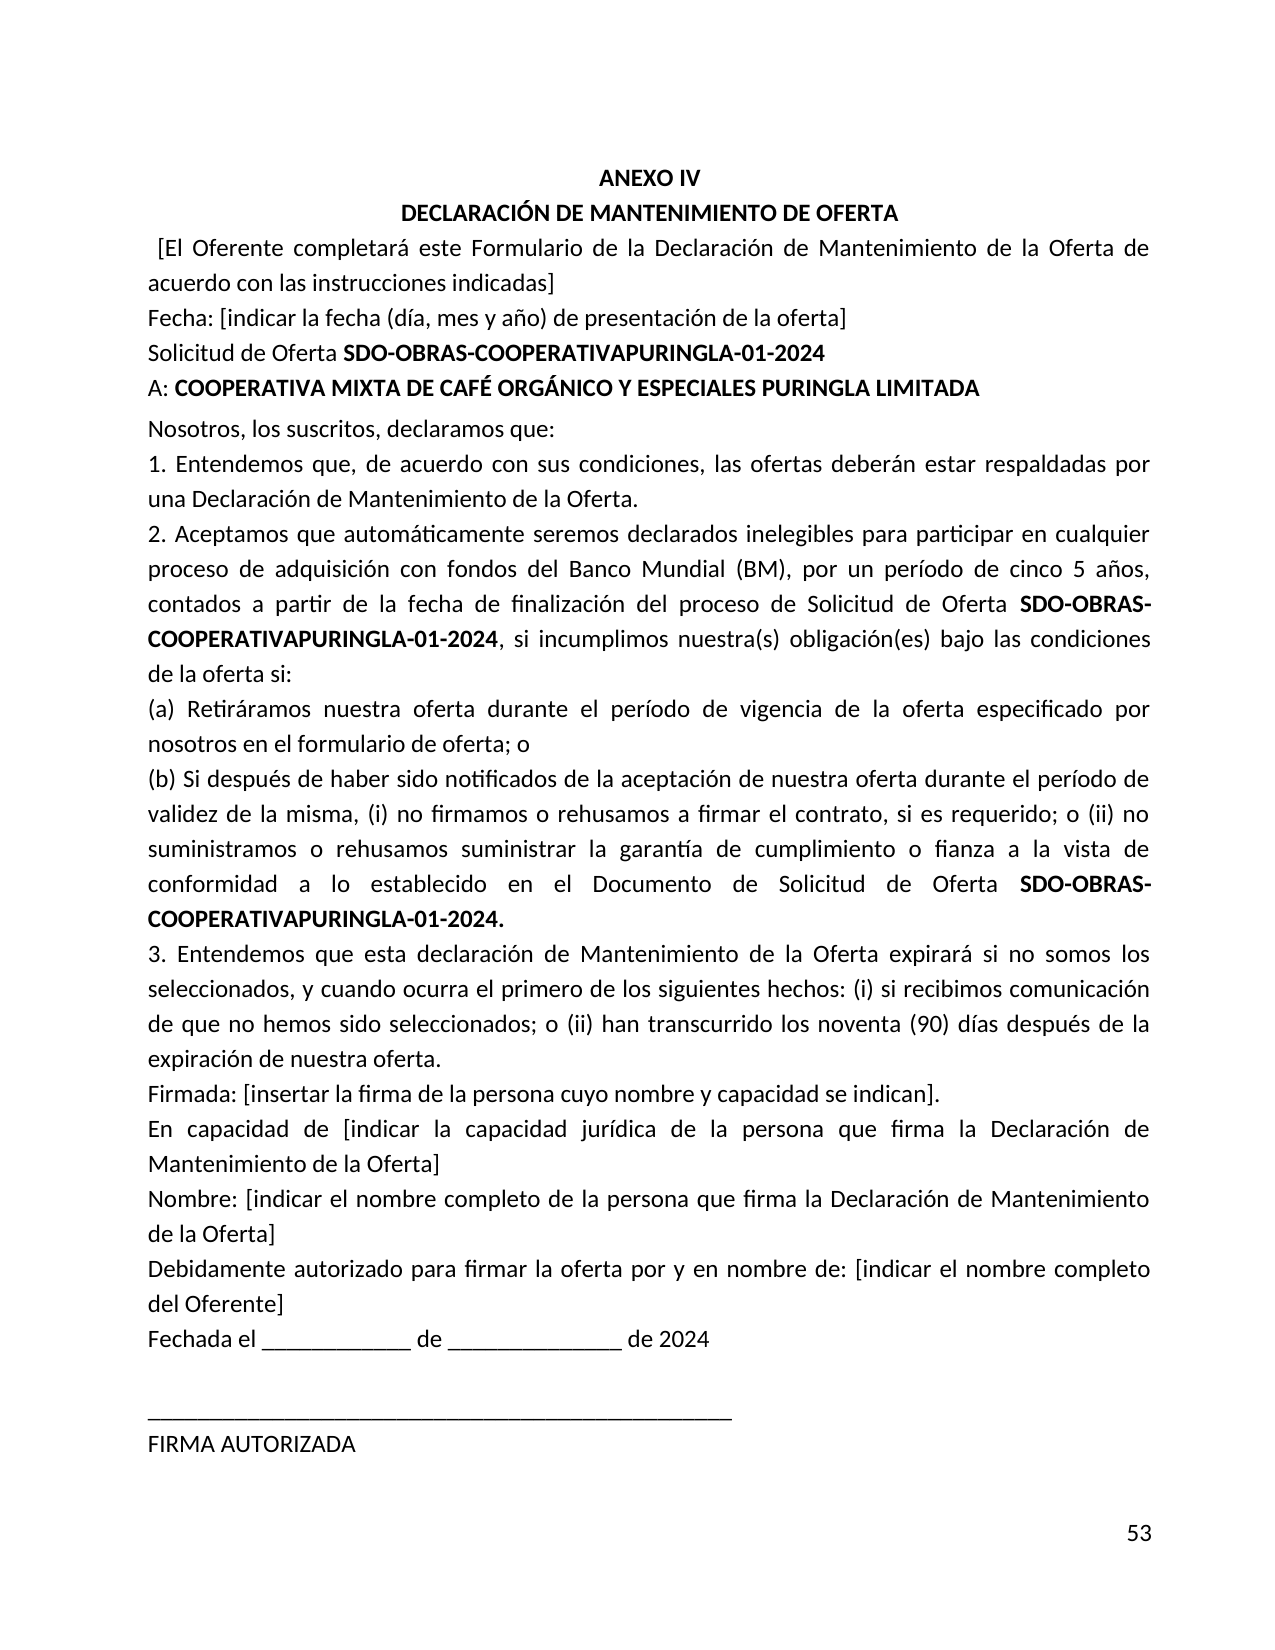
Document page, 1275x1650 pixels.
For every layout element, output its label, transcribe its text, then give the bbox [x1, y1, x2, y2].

text Fecha: [indicar la fecha (día, mes y año) de presentación de la oferta] [148, 302, 1152, 333]
text Nombre: [indicar el nombre completo de la persona que firma la Declaración de Mantenimiento de la Oferta] [148, 1184, 1152, 1249]
text 3. Entendemos que esta declaración de Mantenimiento de la Oferta expirará si no somos los seleccionados, y cuando ocurra el primero de los siguientes hechos: (i) si recibimos comunicación de que no hemos sido seleccionados; o (ii) han transcurrido los noventa (90) días después de la expiración de nuestra oferta. [148, 939, 1152, 1074]
text DECLARACIÓN DE MANTENIMIENTO DE OFERTA [148, 197, 1152, 228]
text ANEXO IV [148, 162, 1152, 193]
text Debidamente autorizado para firmar la oferta por y en nombre de: [indicar el nombre completo del Oferente] [148, 1254, 1152, 1319]
text [El Oferente completará este Formulario de la Declaración de Mantenimiento de la Oferta de acuerdo con las instrucciones indicadas] [148, 232, 1152, 298]
text A: COOPERATIVA MIXTA DE CAFÉ ORGÁNICO Y ESPECIALES PURINGLA LIMITADA [148, 372, 1152, 403]
text 1. Entendemos que, de acuerdo con sus condiciones, las ofertas deberán estar respaldadas por una Declaración de Mantenimiento de la Oferta. [148, 449, 1152, 514]
text _______________________________________________ [148, 1394, 1152, 1424]
text Solicitud de Oferta SDO-OBRAS-COOPERATIVAPURINGLA-01-2024 [148, 337, 1152, 368]
text Firmada: [insertar la firma de la persona cuyo nombre y capacidad se indican]. [148, 1079, 1152, 1109]
text 2. Aceptamos que automáticamente seremos declarados inelegibles para participar en cualquier proceso de adquisición con fondos del Banco Mundial (BM), por un período de cinco 5 años, contados a partir de la fecha de finalización del proceso de Solicitud de Oferta SDO-OBRAS-COOPERATIVAPURINGLA-01-2024, si incumplimos nuestra(s) obligación(es) bajo las condiciones de la oferta si: [148, 519, 1152, 689]
text (b) Si después de haber sido notificados de la aceptación de nuestra oferta durante el período de validez de la misma, (i) no firmamos o rehusamos a firmar el contrato, si es requerido; o (ii) no suministramos o rehusamos suministrar la garantía de cumplimiento o fianza a la vista de conformidad a lo establecido en el Documento de Solicitud de Oferta SDO-OBRAS-COOPERATIVAPURINGLA-01-2024. [148, 764, 1152, 934]
text En capacidad de [indicar la capacidad jurídica de la persona que firma la Declaración de Mantenimiento de la Oferta] [148, 1114, 1152, 1179]
text Fechada el ____________ de ______________ de 2024 [148, 1324, 1152, 1354]
text FIRMA AUTORIZADA [148, 1429, 1152, 1459]
text (a) Retiráramos nuestra oferta durante el período de vigencia de la oferta especificado por nosotros en el formulario de oferta; o [148, 694, 1152, 759]
text Nosotros, los suscritos, declaramos que: [148, 414, 1152, 444]
